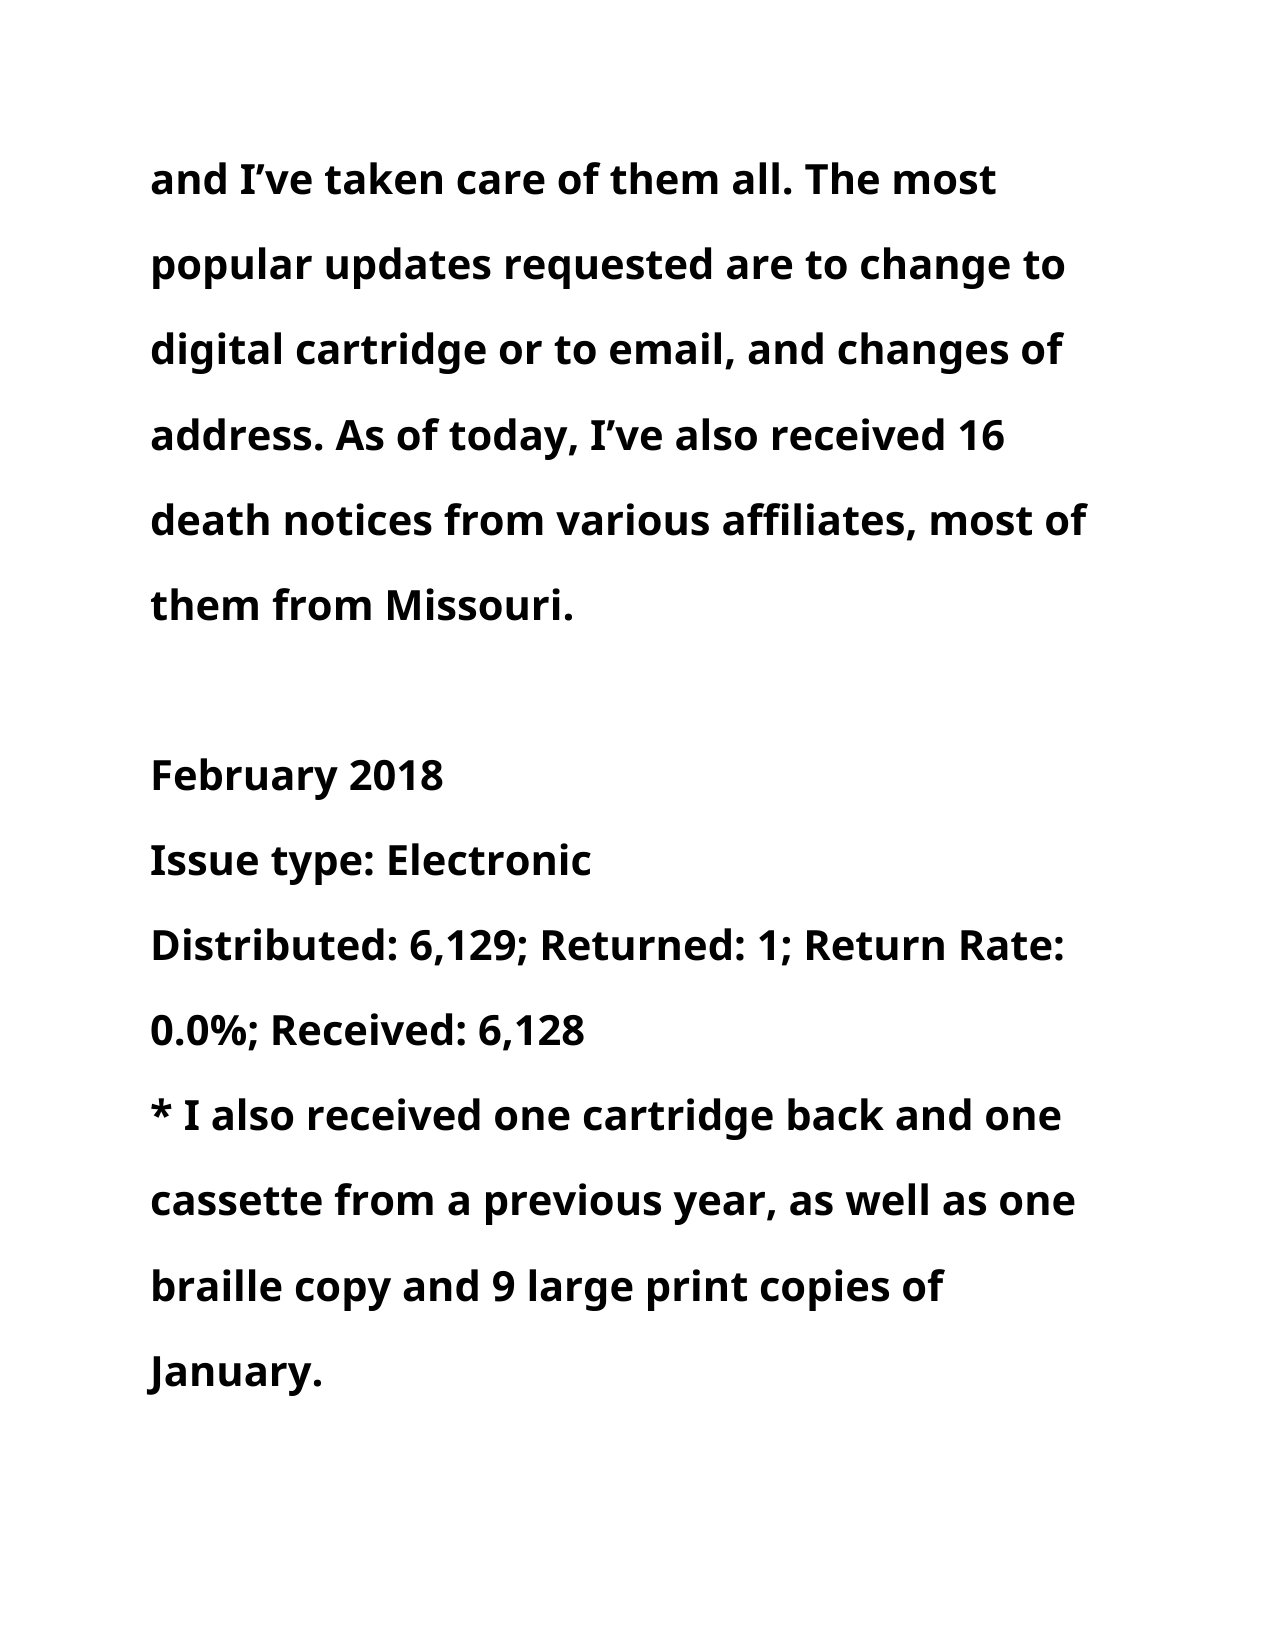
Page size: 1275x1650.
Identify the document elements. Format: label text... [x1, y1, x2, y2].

text Distributed: 6,129; Returned: 1; Return Rate: 0.0%; Received: 6,128 [150, 916, 1125, 1058]
subtitle February 2018 [150, 746, 1125, 802]
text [150, 150, 1125, 632]
subtitle Issue type: Electronic [150, 831, 1125, 888]
text * I also received one cartridge back and one cassette from a previous year, as well as one braille copy and 9 large print copies of January. [150, 1086, 1125, 1398]
